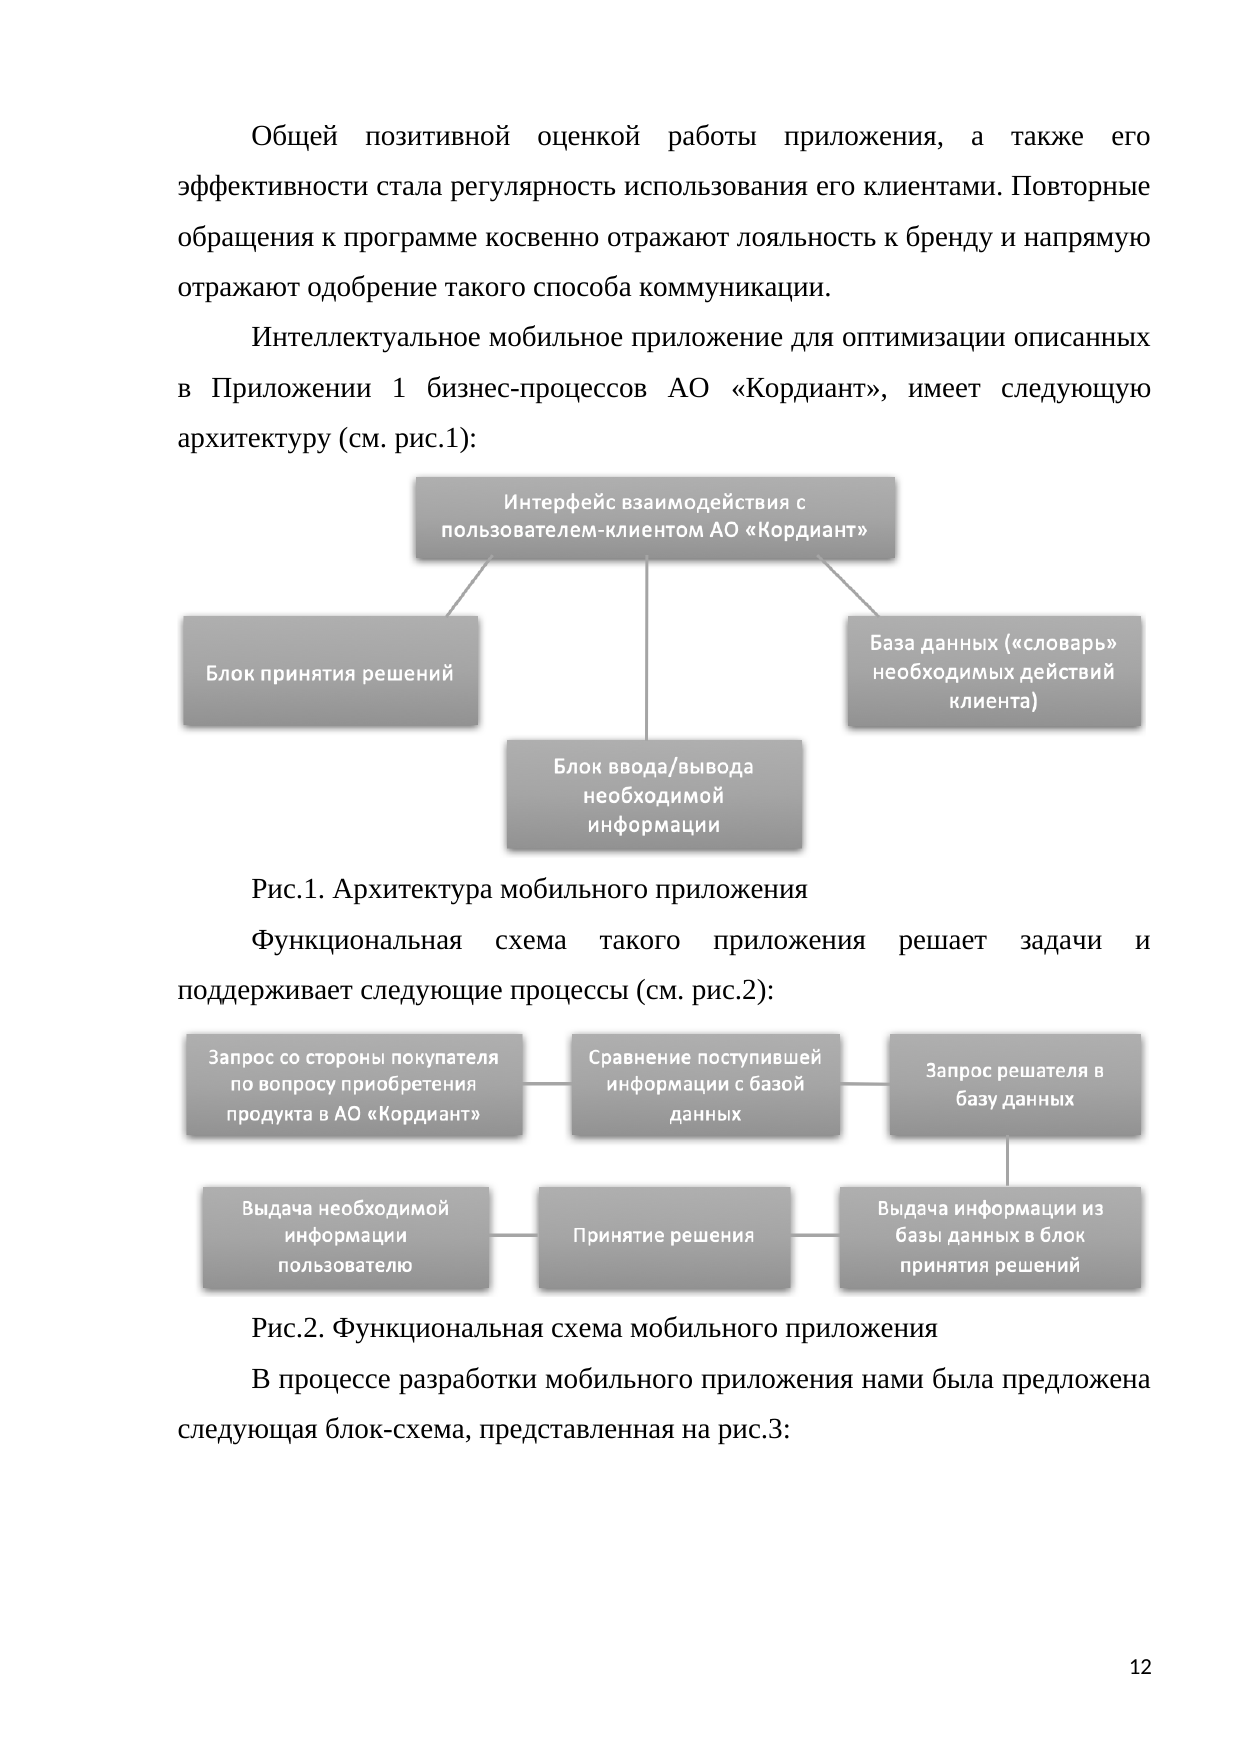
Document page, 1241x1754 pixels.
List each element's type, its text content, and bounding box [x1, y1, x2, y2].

text Рис.1. Архитектура мобильного приложения [177, 872, 1152, 905]
text В процессе разработки мобильного приложения нами была предложена следующая блок-схема, представленная на рис.3: [177, 1361, 1152, 1445]
text Интеллектуальное мобильное приложение для оптимизации описанных в Приложении 1 бизнес-процессов АО «Кордиант», имеет следующую архитектуру (см. рис.1): [177, 319, 1152, 453]
text Рис.2. Функциональная схема мобильного приложения [177, 1311, 1152, 1344]
picture [177, 1022, 1150, 1297]
text Общей позитивной оценкой работы приложения, а также его эффективности стала регулярность использования его клиентами. Повторные обращения к программе косвенно отражают лояльность к бренду и напрямую отражают одобрение такого способа коммуникации. [177, 118, 1152, 303]
text Функциональная схема такого приложения решает задачи и поддерживает следующие процессы (см. рис.2): [177, 922, 1152, 1006]
picture [177, 470, 1146, 858]
